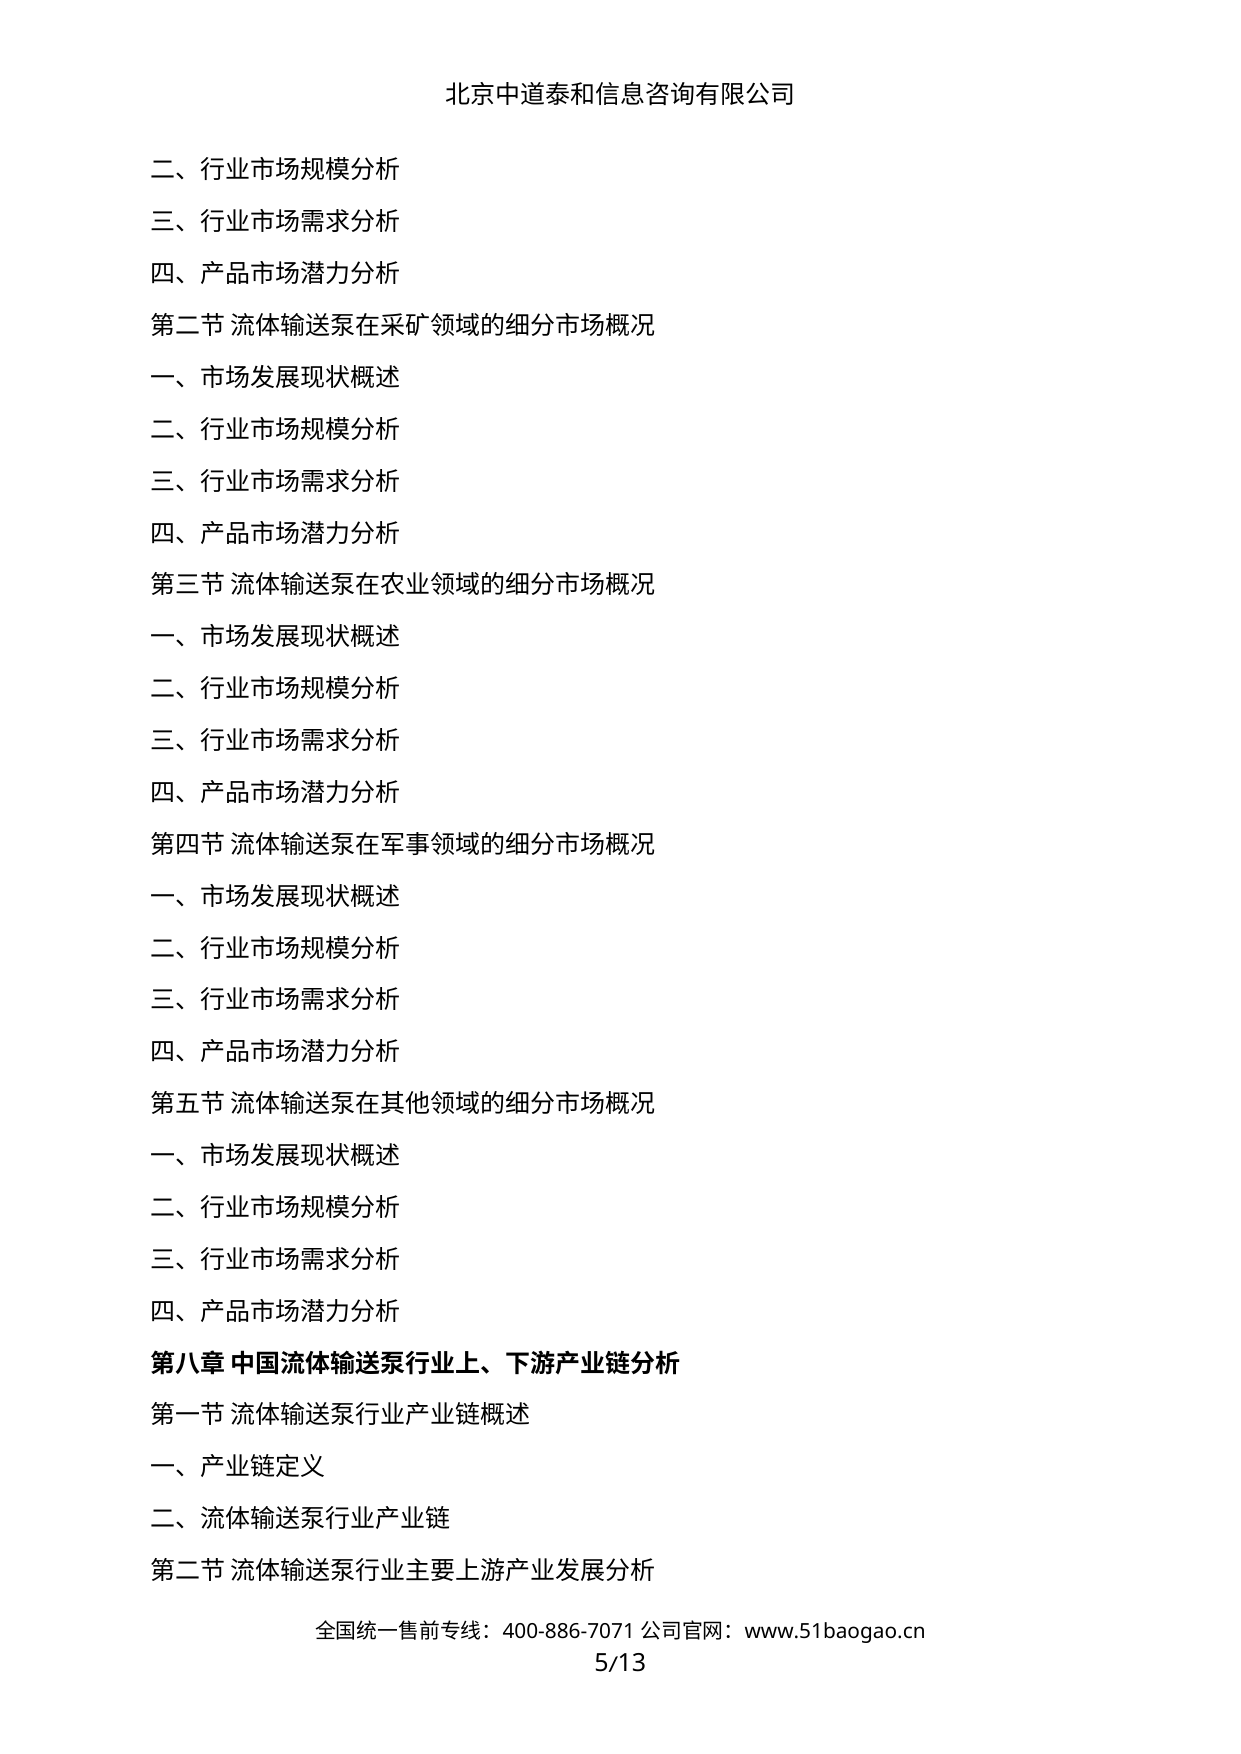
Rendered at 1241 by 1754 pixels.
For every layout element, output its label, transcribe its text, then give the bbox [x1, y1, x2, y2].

text 二、流体输送泵行业产业链 [150, 1499, 1090, 1535]
text 二、行业市场规模分析 [150, 928, 1090, 964]
text 一、产业链定义 [150, 1447, 1090, 1483]
text 一、市场发展现状概述 [150, 876, 1090, 912]
text 第三节 流体输送泵在农业领域的细分市场概况 [150, 565, 1090, 601]
text 二、行业市场规模分析 [150, 409, 1090, 446]
text 一、市场发展现状概述 [150, 357, 1090, 394]
text 四、产品市场潜力分析 [150, 254, 1090, 290]
text 第五节 流体输送泵在其他领域的细分市场概况 [150, 1084, 1090, 1120]
text 第四节 流体输送泵在军事领域的细分市场概况 [150, 824, 1090, 861]
text 三、行业市场需求分析 [150, 980, 1090, 1016]
text 第二节 流体输送泵在采矿领域的细分市场概况 [150, 306, 1090, 342]
text 一、市场发展现状概述 [150, 617, 1090, 653]
text 三、行业市场需求分析 [150, 461, 1090, 497]
text 四、产品市场潜力分析 [150, 772, 1090, 809]
text 二、行业市场规模分析 [150, 150, 1090, 186]
text 一、市场发展现状概述 [150, 1136, 1090, 1172]
text 三、行业市场需求分析 [150, 202, 1090, 238]
text 第八章 中国流体输送泵行业上、下游产业链分析 [150, 1343, 1090, 1379]
text 四、产品市场潜力分析 [150, 1291, 1090, 1327]
text 第一节 流体输送泵行业产业链概述 [150, 1395, 1090, 1431]
text 第二节 流体输送泵行业主要上游产业发展分析 [150, 1551, 1090, 1587]
text 三、行业市场需求分析 [150, 721, 1090, 757]
text 四、产品市场潜力分析 [150, 513, 1090, 549]
text 二、行业市场规模分析 [150, 1187, 1090, 1224]
text 三、行业市场需求分析 [150, 1239, 1090, 1276]
text 二、行业市场规模分析 [150, 669, 1090, 705]
text 四、产品市场潜力分析 [150, 1032, 1090, 1068]
